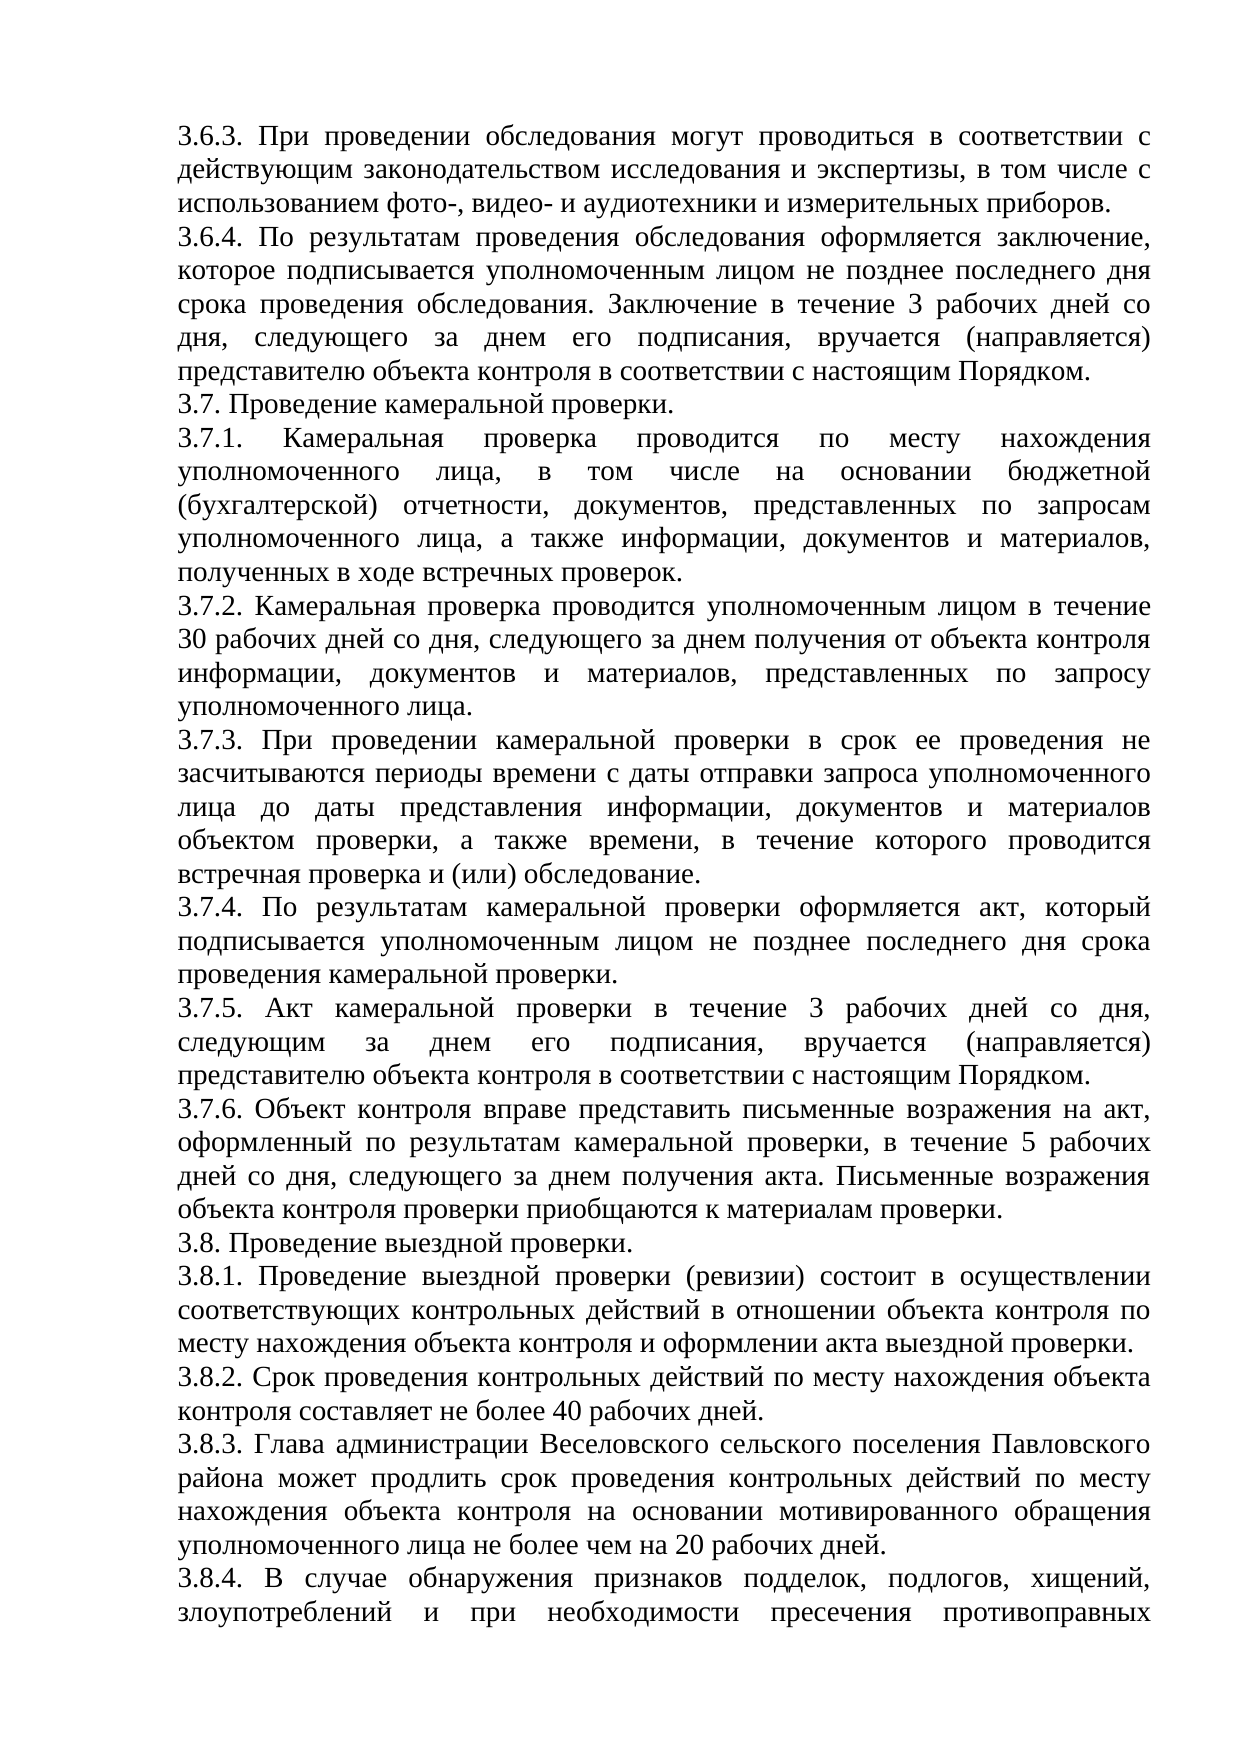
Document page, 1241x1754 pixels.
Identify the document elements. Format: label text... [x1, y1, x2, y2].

text 3.8.2. Срок проведения контрольных действий по месту нахождения объекта контроля составляет не более 40 рабочих дней. [177, 1359, 1152, 1426]
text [177, 1560, 1152, 1627]
text 3.7. Проведение камеральной проверки. [177, 386, 1152, 420]
text 3.6.3. При проведении обследования могут проводиться в соответствии с действующим законодательством исследования и экспертизы, в том числе с использованием фото-, видео- и аудиотехники и измерительных приборов. [177, 118, 1152, 219]
text 3.7.5. Акт камеральной проверки в течение 3 рабочих дней со дня, следующим за днем его подписания, вручается (направляется) представителю объекта контроля в соответствии с настоящим Порядком. [177, 990, 1152, 1091]
text 3.7.2. Камеральная проверка проводится уполномоченным лицом в течение 30 рабочих дней со дня, следующего за днем получения от объекта контроля информации, документов и материалов, представленных по запросу уполномоченного лица. [177, 588, 1152, 722]
text 3.7.6. Объект контроля вправе представить письменные возражения на акт, оформленный по результатам камеральной проверки, в течение 5 рабочих дней со дня, следующего за днем получения акта. Письменные возражения объекта контроля проверки приобщаются к материалам проверки. [177, 1091, 1152, 1225]
text 3.6.4. По результатам проведения обследования оформляется заключение, которое подписывается уполномоченным лицом не позднее последнего дня срока проведения обследования. Заключение в течение 3 рабочих дней со дня, следующего за днем его подписания, вручается (направляется) представителю объекта контроля в соответствии с настоящим Порядком. [177, 219, 1152, 386]
text 3.8.1. Проведение выездной проверки (ревизии) состоит в осуществлении соответствующих контрольных действий в отношении объекта контроля по месту нахождения объекта контроля и оформлении акта выездной проверки. [177, 1258, 1152, 1359]
text 3.8. Проведение выездной проверки. [177, 1225, 1152, 1258]
text 3.7.1. Камеральная проверка проводится по месту нахождения уполномоченного лица, в том числе на основании бюджетной (бухгалтерской) отчетности, документов, представленных по запросам уполномоченного лица, а также информации, документов и материалов, полученных в ходе встречных проверок. [177, 420, 1152, 588]
text 3.8.3. Глава администрации Веселовского сельского поселения Павловского района может продлить срок проведения контрольных действий по месту нахождения объекта контроля на основании мотивированного обращения уполномоченного лица не более чем на 20 рабочих дней. [177, 1426, 1152, 1560]
text 3.7.3. При проведении камеральной проверки в срок ее проведения не засчитываются периоды времени с даты отправки запроса уполномоченного лица до даты представления информации, документов и материалов объектом проверки, а также времени, в течение которого проводится встречная проверка и (или) обследование. [177, 722, 1152, 889]
text 3.7.4. По результатам камеральной проверки оформляется акт, который подписывается уполномоченным лицом не позднее последнего дня срока проведения камеральной проверки. [177, 889, 1152, 990]
